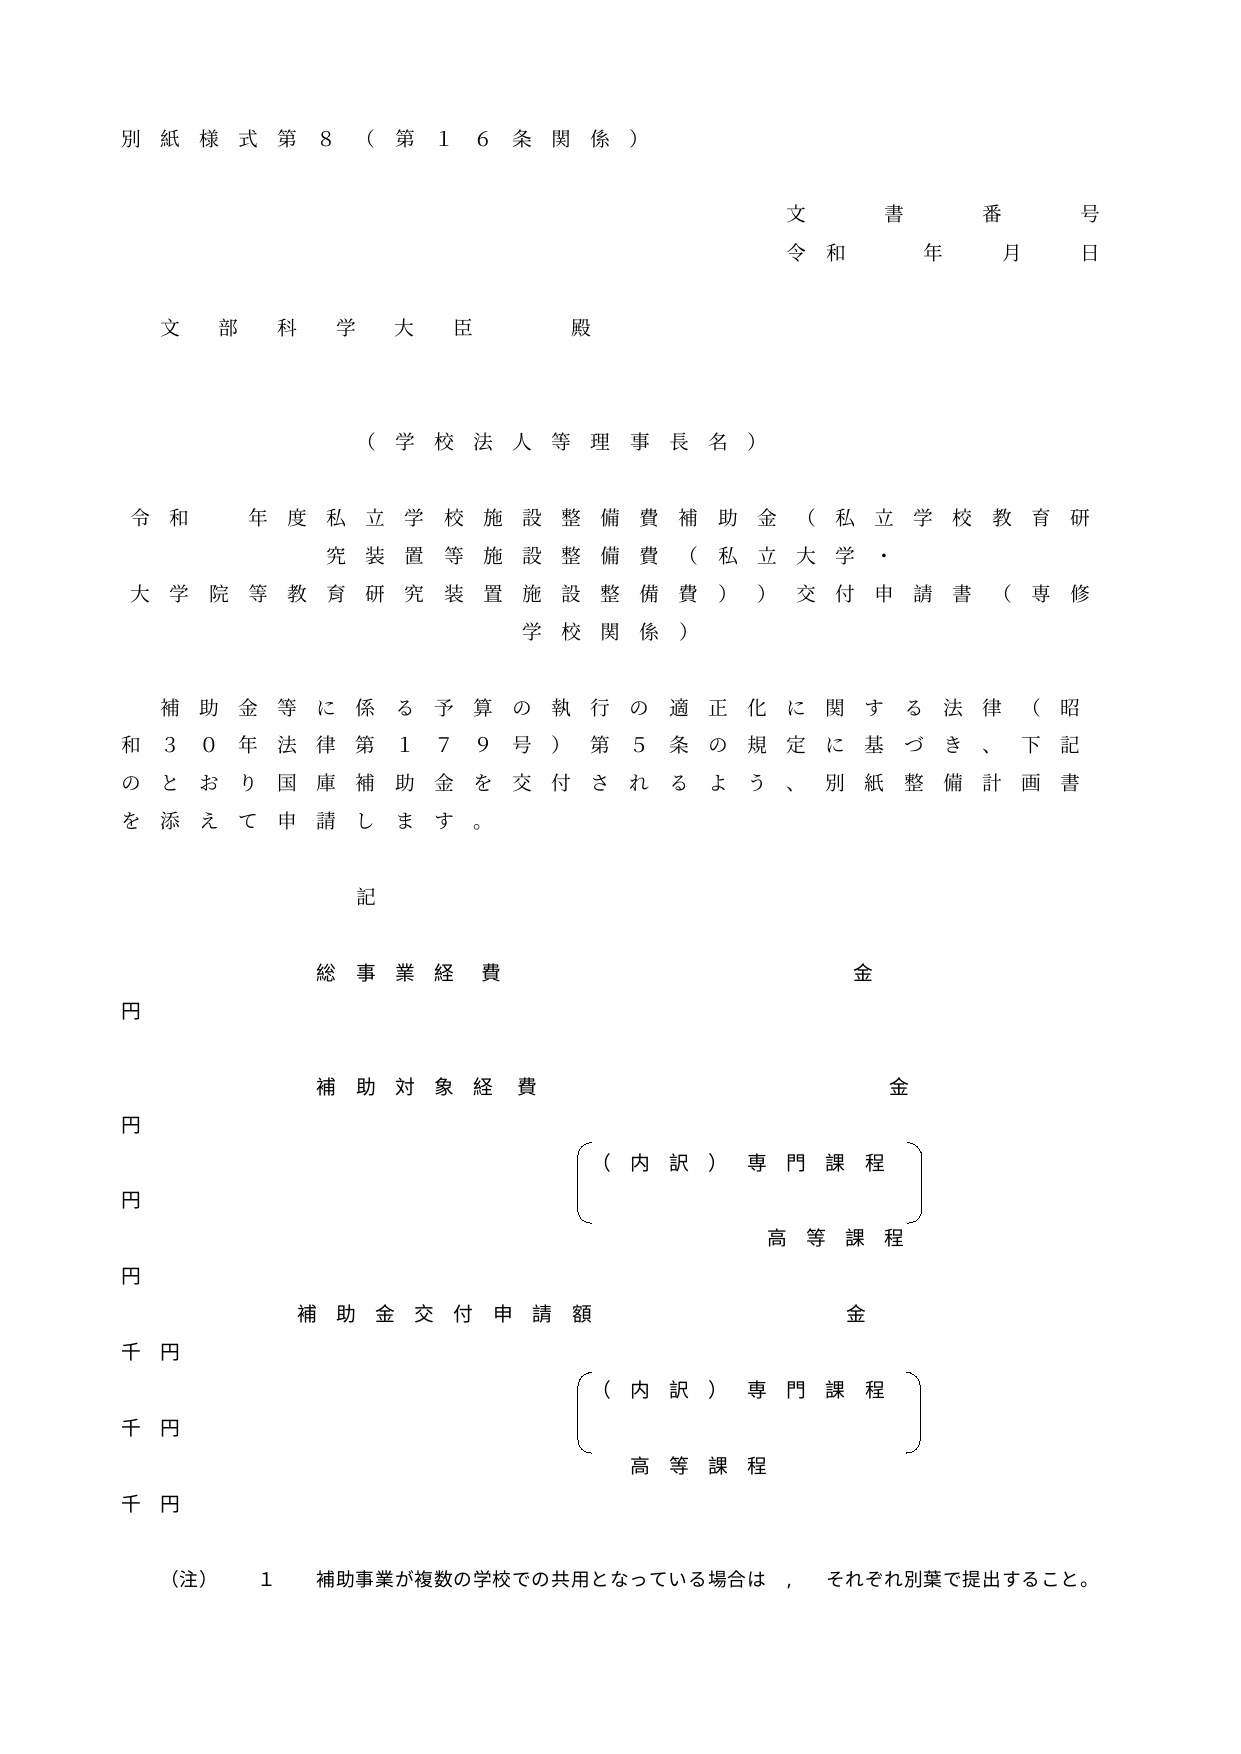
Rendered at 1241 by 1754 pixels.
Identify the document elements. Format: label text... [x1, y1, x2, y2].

text 大学院等教育研究装置施設整備費））交付申請書（専修学校関係） [121, 574, 1119, 649]
text 令和 年度私立学校施設整備費補助金（私立学校教育研究装置等施設整備費（私立大学・ [121, 498, 1119, 574]
text 補助金等に係る予算の執行の適正化に関する法律（昭和３０年法律第１７９号）第５条の規定に基づき、下記のとおり国庫補助金を交付されるよう、別紙整備計画書を添えて申請します。 [121, 687, 1119, 839]
text 記 [121, 877, 1119, 915]
text 高等課程 千円 [121, 1446, 1119, 1522]
text 総事業経費 金 円 [121, 953, 1119, 1029]
text 別紙様式第８（第１６条関係） [121, 119, 1119, 157]
text 補助対象経費 金 円 [121, 1067, 1119, 1142]
text 文 部 科 学 大 臣 殿 [121, 308, 1119, 346]
text （学校法人等理事長名） [121, 422, 1119, 460]
text 文 書 番 号 [121, 194, 1119, 232]
text （内訳）専門課程 千円 [121, 1370, 1119, 1446]
text 高等課程 円 [121, 1218, 1119, 1294]
text 補助金交付申請額 金 千円 [121, 1294, 1119, 1370]
text （注） １ 補助事業が複数の学校での共用となっている場合は,それぞれ別葉で提出すること。 [121, 1559, 1119, 1597]
text 令和 年 月 日 [121, 232, 1119, 270]
text （内訳）専門課程 円 [121, 1142, 1119, 1218]
